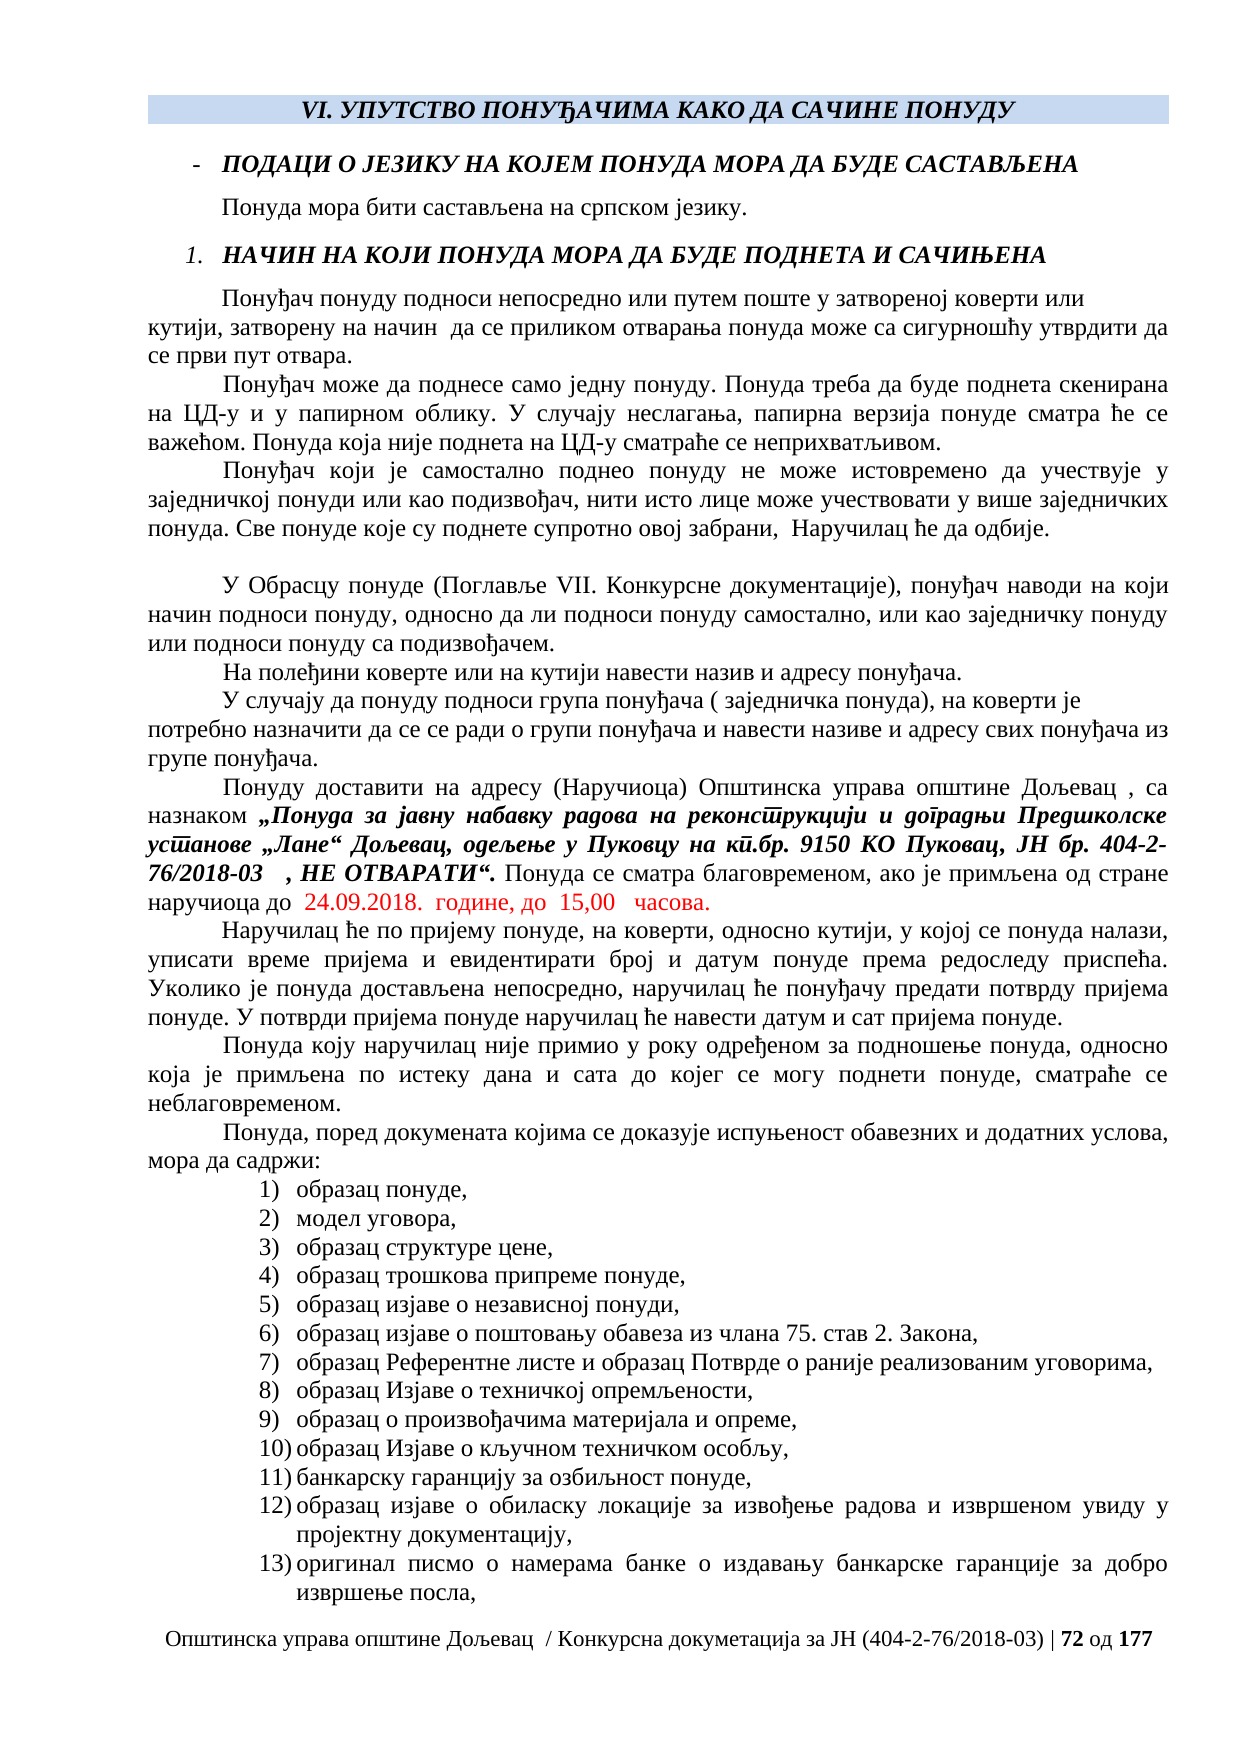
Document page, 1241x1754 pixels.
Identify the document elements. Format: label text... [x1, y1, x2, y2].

list образац о произвођачима материјала и опреме, [259, 1404, 1169, 1433]
list модел уговора, [259, 1203, 1169, 1232]
list образац Референтне листе и образац Потврде о раније реализованим уговорима, [259, 1347, 1169, 1376]
list образац структуре цене, [259, 1232, 1169, 1261]
list образац изјаве о обиласку локације за извођење радова и извршеном увиду у пројектну документацију, [259, 1491, 1169, 1548]
text У Обрасцу понуде (Поглавље VII. Конкурсне документације), понуђач наводи на који начин подноси понуду, односно да ли подноси понуду самостално, или као заједничку понуду или подноси понуду са подизвођачем. [148, 571, 1169, 657]
list образац Изјаве о кључном техничком особљу, [259, 1433, 1169, 1462]
list образац изјаве о независној понуди, [259, 1289, 1169, 1318]
list образац Изјаве о техничкој опремљености, [259, 1376, 1169, 1404]
subtitle VI. УПУТСТВО ПОНУЂАЧИМА КАКО ДА САЧИНЕ ПОНУДУ [148, 95, 1169, 124]
text Понуђач који је самостално поднео понуду не може истовремено да учествује у заједничкој понуди или као подизвођач, нити исто лице може учествовати у више заједничких понуда. Све понуде које су поднете супротно овој забрани, Наручилац ће да одбије. [148, 456, 1169, 542]
text потребно назначити да се се ради о групи понуђача и навести називе и адресу свих понуђача из групе понуђача. [148, 714, 1169, 772]
text Понуда мора бити састављена на српском језику. [185, 192, 1169, 221]
text У случају да понуду подноси група понуђача ( заједничка понуда), на коверти је [221, 686, 1169, 714]
text Понуђач може да поднесе само једну понуду. Понуда треба да буде поднета скенирана на ЦД-у и у папирном облику. У случају неслагања, папирна верзија понуде сматра ће се важећом. Понуда која није поднета на ЦД-у сматраће се неприхватљивом. [148, 369, 1169, 456]
text Понуђач понуду подноси непосредно или путем поште у затвореној коверти или [185, 283, 1169, 312]
list образац трошкова припреме понуде, [259, 1261, 1169, 1289]
text Понуда, поред докумената којима се доказује испуњеност обавезних и додатних услова, мора да садржи: [148, 1117, 1169, 1174]
text Наручилац ће по пријему понуде, на коверти, односно кутији, у којој се понуда налази, уписати време пријема и евидентирати број и датум понуде према редоследу приспећа. Уколико је понуда достављена непосредно, наручилац ће понуђачу предати потврду пријема понуде. У потврди пријема понуде наручилац ће навести датум и сат пријема понуде. [148, 916, 1169, 1031]
list образац понуде, [259, 1174, 1169, 1203]
subtitle НАЧИН НА КОЈИ ПОНУДА МОРА ДА БУДЕ ПОДНЕТА И САЧИЊЕНА [185, 240, 1169, 268]
list образац изјаве о поштовању обавеза из члана 75. став 2. Закона, [259, 1318, 1169, 1347]
list банкарску гаранцију за озбиљност понуде, [259, 1462, 1169, 1491]
text Понуда коју наручилац није примио у року одређеном за подношење понуда, односно која је примљена по истеку дана и сата до којег се могу поднети понуде, сматраће се неблаговременом. [148, 1031, 1169, 1117]
text кутији, затворену на начин да се приликом отварања понуда може са сигурношћу утврдити да се први пут отвара. [148, 312, 1169, 369]
text На полеђини коверте или на кутији навести назив и адресу понуђача. [185, 657, 1169, 686]
subtitle ПОДАЦИ О ЈЕЗИКУ НА КОЈЕМ ПОНУДА МОРА ДА БУДЕ САСТАВЉЕНА [192, 149, 1169, 178]
text Понуду доставити на адресу (Наручиоца) Општинска управа општине Дољевац , са назнаком „Понуда за јавну набавку радова на реконструкцији и доградњи Предшколске установе „Лане“ Дољевац, одељење у Пуковцу на кп.бр. 9150 КО Пуковац, ЈН бр. 404-2-76/2018-03 , НЕ ОТВАРАТИ“. Понуда се сматра благовременом, ако је примљена од стране наручиоца до 24.09.2018. године, до 15,00 часова. [148, 772, 1169, 916]
list оригинал писмо о намерама банке о издавању банкарске гаранције за добро извршење посла, [259, 1548, 1169, 1606]
